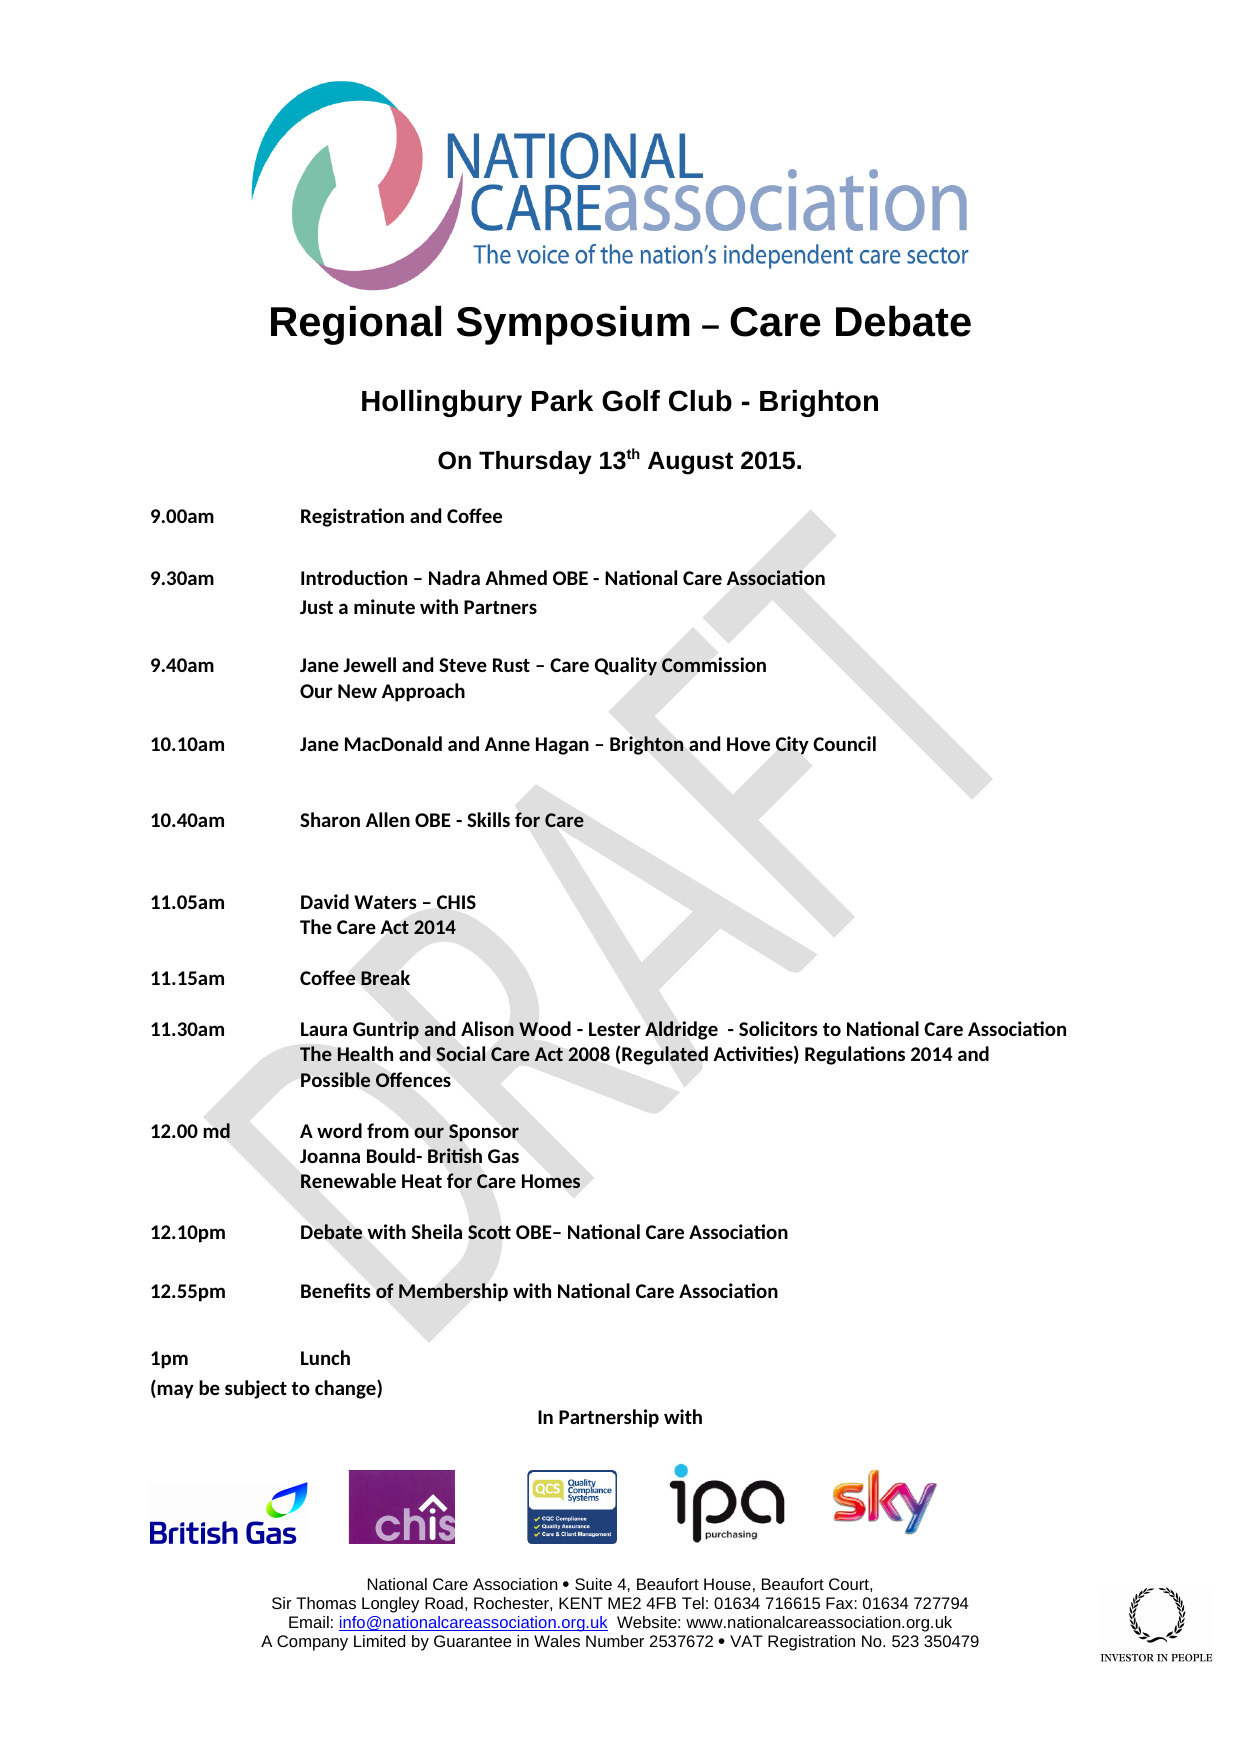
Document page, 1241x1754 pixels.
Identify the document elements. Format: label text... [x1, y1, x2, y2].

text Just a minute with Partners [150, 594, 1090, 619]
picture [527, 1470, 617, 1544]
text The Health and Social Care Act 2008 (Regulated Activities) Regulations 2014 and [150, 1042, 1090, 1067]
text On Thursday 13th August 2015. [150, 446, 1090, 474]
text 12.10pm Debate with Sheila Scott OBE– National Care Association [150, 1219, 1090, 1245]
picture [1100, 1587, 1213, 1662]
text 9.40am Jane Jewell and Steve Rust – Care Quality Commission [150, 652, 1090, 678]
text 11.05am David Waters – CHIS [150, 889, 1090, 914]
picture [348, 1470, 455, 1544]
text 12.00 md A word from our Sponsor [150, 1118, 1090, 1143]
picture [150, 73, 1069, 298]
text 1pm Lunch [150, 1346, 1090, 1371]
text Joanna Bould- British Gas [225, 1143, 1090, 1169]
text 11.30am Laura Guntrip and Alison Wood - Lester Aldridge - Solicitors to National Care Association [150, 1016, 1090, 1042]
text The Care Act 2014 [225, 914, 1090, 940]
text (may be subject to change) [150, 1375, 1090, 1400]
text Regional Symposium – Care Debate [150, 297, 1090, 345]
picture [827, 1464, 940, 1544]
picture [150, 1482, 308, 1544]
text 9.30am Introduction – Nadra Ahmed OBE - National Care Association [150, 565, 1090, 590]
text 10.10am Jane MacDonald and Anne Hagan – Brighton and Hove City Council [150, 731, 1090, 757]
picture [668, 1462, 786, 1544]
text Possible Offences [150, 1067, 1090, 1092]
text Renewable Heat for Care Homes [225, 1169, 1090, 1194]
text Hollingbury Park Golf Club - Brighton [150, 383, 1090, 417]
text 12.55pm Benefits of Membership with National Care Association [150, 1278, 1090, 1303]
text 11.15am Coffee Break [150, 965, 1090, 991]
text 9.00am Registration and Coffee [150, 503, 1090, 529]
text 10.40am Sharon Allen OBE - Skills for Care [150, 808, 1090, 833]
text Our New Approach [150, 678, 1090, 703]
text In Partnership with [150, 1404, 1090, 1429]
